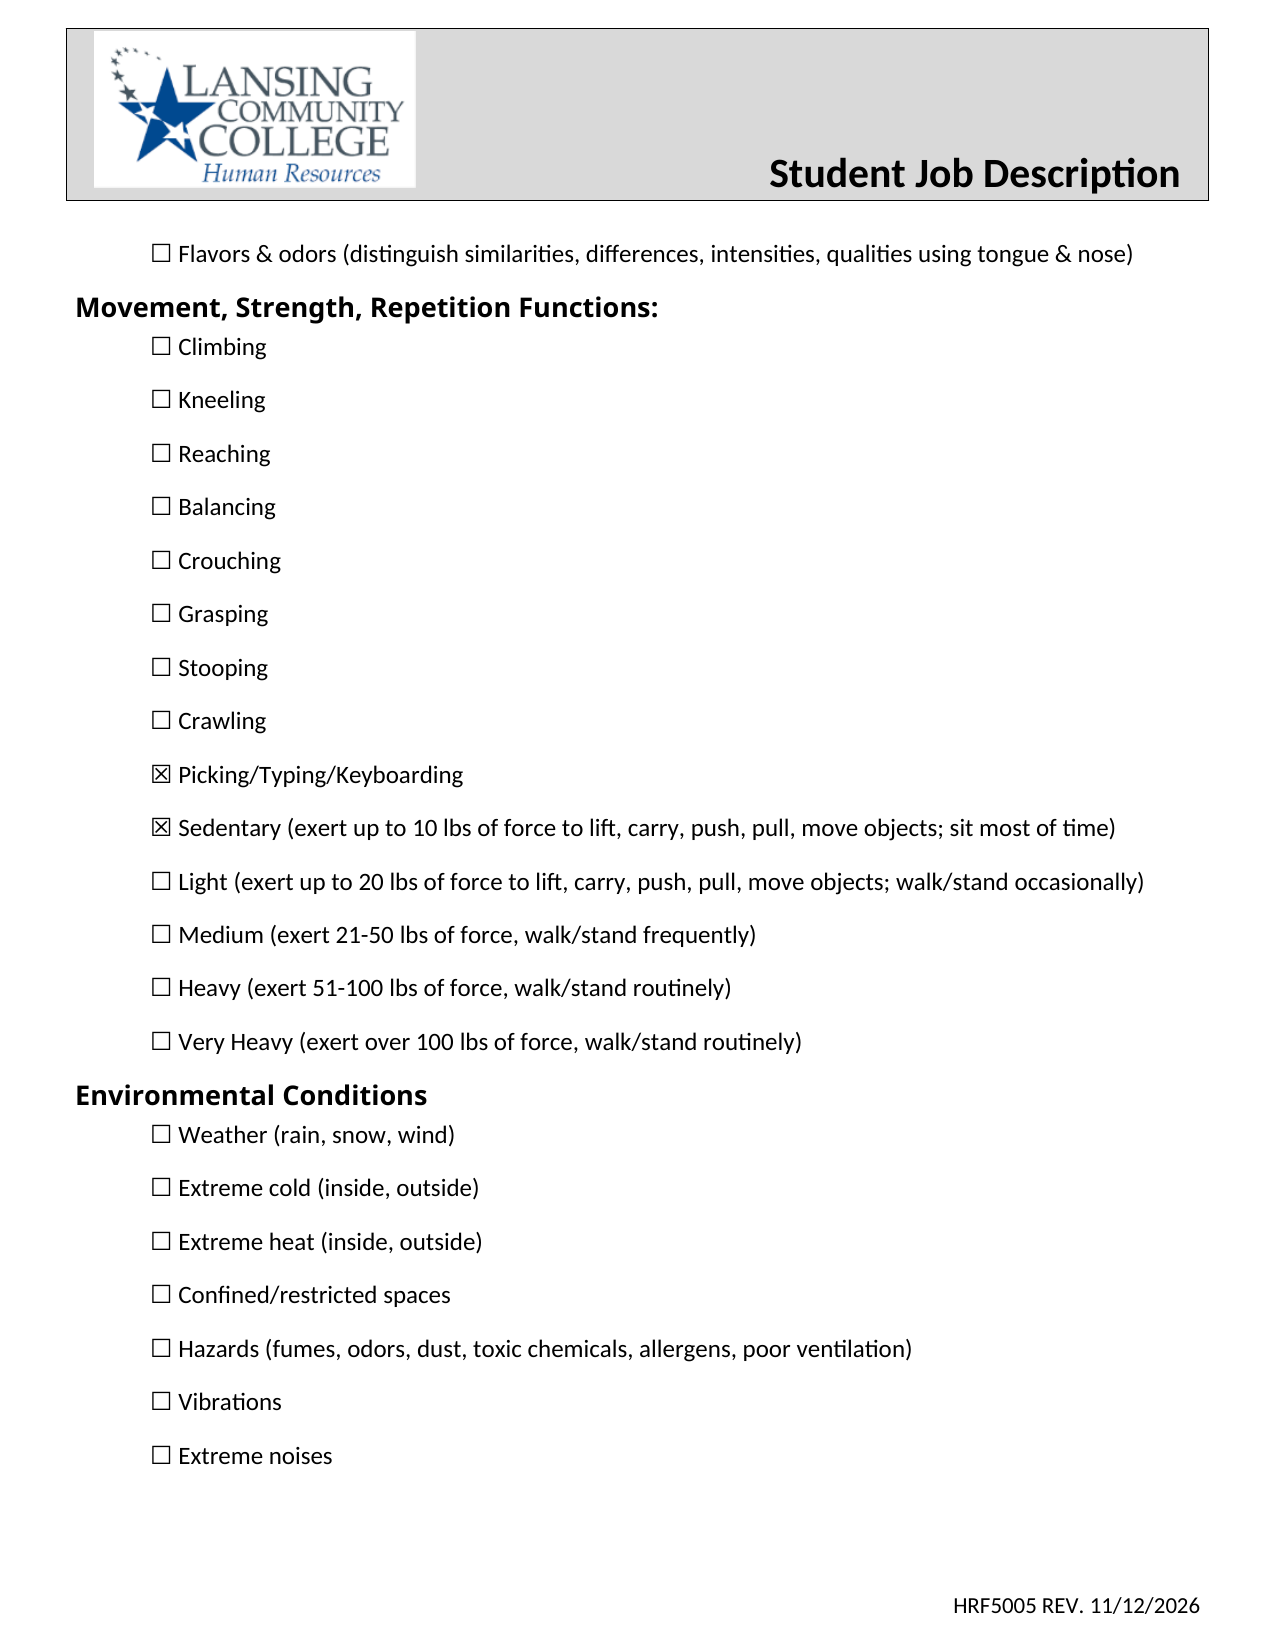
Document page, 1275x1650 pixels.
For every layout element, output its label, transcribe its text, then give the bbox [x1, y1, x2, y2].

text Kneeling [150, 382, 1200, 416]
text Grasping [150, 596, 1200, 630]
text Medium (exert 21-50 lbs of force, walk/stand frequently) [150, 917, 1200, 951]
text Heavy (exert 51-100 lbs of force, walk/stand routinely) [150, 970, 1200, 1004]
text Sedentary (exert up to 10 lbs of force to lift, carry, push, pull, move objects; sit most of time) [150, 810, 1200, 844]
subtitle Movement, Strength, Repetition Functions: [75, 289, 1200, 326]
text Extreme noises [150, 1437, 1200, 1471]
text Vibrations [150, 1384, 1200, 1418]
text Climbing [150, 329, 1200, 363]
text Balancing [150, 489, 1200, 523]
text Very Heavy (exert over 100 lbs of force, walk/stand routinely) [150, 1023, 1200, 1057]
text Extreme heat (inside, outside) [150, 1223, 1200, 1258]
text Confined/restricted spaces [150, 1277, 1200, 1311]
text Picking/Typing/Keyboarding [150, 756, 1200, 790]
text Crouching [150, 542, 1200, 577]
text Extreme cold (inside, outside) [150, 1170, 1200, 1204]
text Weather (rain, snow, wind) [150, 1117, 1200, 1151]
picture [94, 31, 416, 188]
text Stooping [150, 649, 1200, 683]
text Reaching [150, 436, 1200, 470]
text Hazards (fumes, odors, dust, toxic chemicals, allergens, poor ventilation) [150, 1330, 1200, 1364]
text Flavors & odors (distinguish similarities, differences, intensities, qualities using tongue & nose) [150, 236, 1200, 269]
text Crawling [150, 703, 1200, 737]
subtitle Environmental Conditions [75, 1077, 1200, 1114]
text Light (exert up to 20 lbs of force to lift, carry, push, pull, move objects; walk/stand occasionally) [150, 863, 1200, 897]
